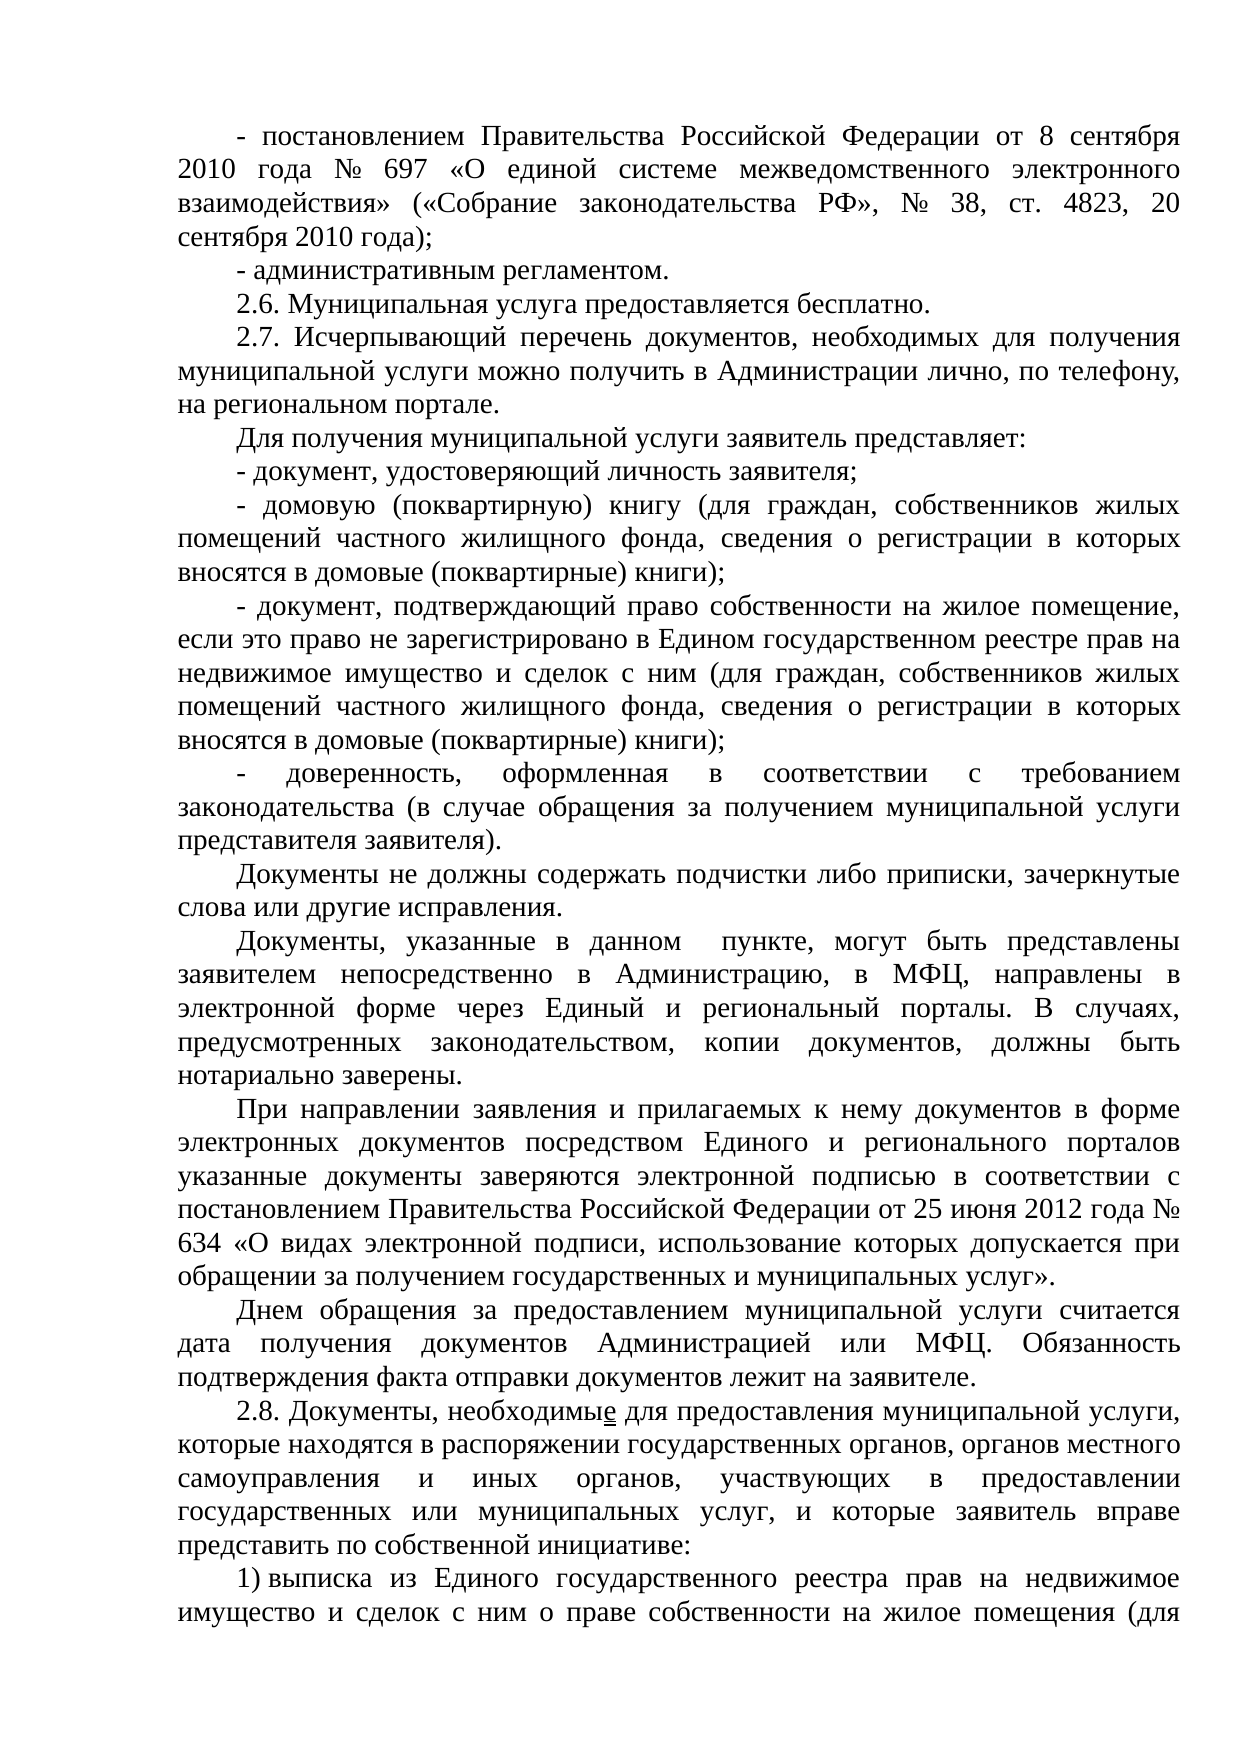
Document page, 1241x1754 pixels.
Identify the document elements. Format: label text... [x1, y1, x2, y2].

text 2.8. Документы, необходимые для предоставления муниципальной услуги, которые находятся в распоряжении государственных органов, органов местного самоуправления и иных органов, участвующих в предоставлении государственных или муниципальных услуг, и которые заявитель вправе представить по собственной инициативе: [177, 1393, 1181, 1560]
text Для получения муниципальной услуги заявитель представляет: [177, 420, 1181, 453]
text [177, 1560, 1181, 1627]
text При направлении заявления и прилагаемых к нему документов в форме электронных документов посредством Единого и регионального порталов указанные документы заверяются электронной подписью в соответствии с постановлением Правительства Российской Федерации от 25 июня 2012 года № 634 «О видах электронной подписи, использование которых допускается при обращении за получением государственных и муниципальных услуг». [177, 1091, 1181, 1292]
text - доверенность, оформленная в соответствии с требованием законодательства (в случае обращения за получением муниципальной услуги представителя заявителя). [177, 755, 1181, 856]
text - документ, удостоверяющий личность заявителя; [177, 453, 1181, 487]
text Документы не должны содержать подчистки либо приписки, зачеркнутые слова или другие исправления. [177, 856, 1181, 923]
text 2.7. Исчерпывающий перечень документов, необходимых для получения муниципальной услуги можно получить в Администрации лично, по телефону, на региональном портале. [177, 319, 1181, 420]
text 2.6. Муниципальная услуга предоставляется бесплатно. [177, 286, 1181, 319]
text Днем обращения за предоставлением муниципальной услуги считается дата получения документов Администрацией или МФЦ. Обязанность подтверждения факта отправки документов лежит на заявителе. [177, 1292, 1181, 1393]
text - административным регламентом. [177, 252, 1181, 286]
text - постановлением Правительства Российской Федерации от 8 сентября 2010 года № 697 «О единой системе межведомственного электронного взаимодействия» («Собрание законодательства РФ», № 38, ст. 4823, 20 сентября 2010 года); [177, 118, 1181, 252]
text Документы, указанные в данном пункте, могут быть представлены заявителем непосредственно в Администрацию, в МФЦ, направлены в электронной форме через Единый и региональный порталы. В случаях, предусмотренных законодательством, копии документов, должны быть нотариально заверены. [177, 923, 1181, 1091]
text - документ, подтверждающий право собственности на жилое помещение, если это право не зарегистрировано в Едином государственном реестре прав на недвижимое имущество и сделок с ним (для граждан, собственников жилых помещений частного жилищного фонда, сведения о регистрации в которых вносятся в домовые (поквартирные) книги); [177, 588, 1181, 755]
text - домовую (поквартирную) книгу (для граждан, собственников жилых помещений частного жилищного фонда, сведения о регистрации в которых вносятся в домовые (поквартирные) книги); [177, 487, 1181, 588]
